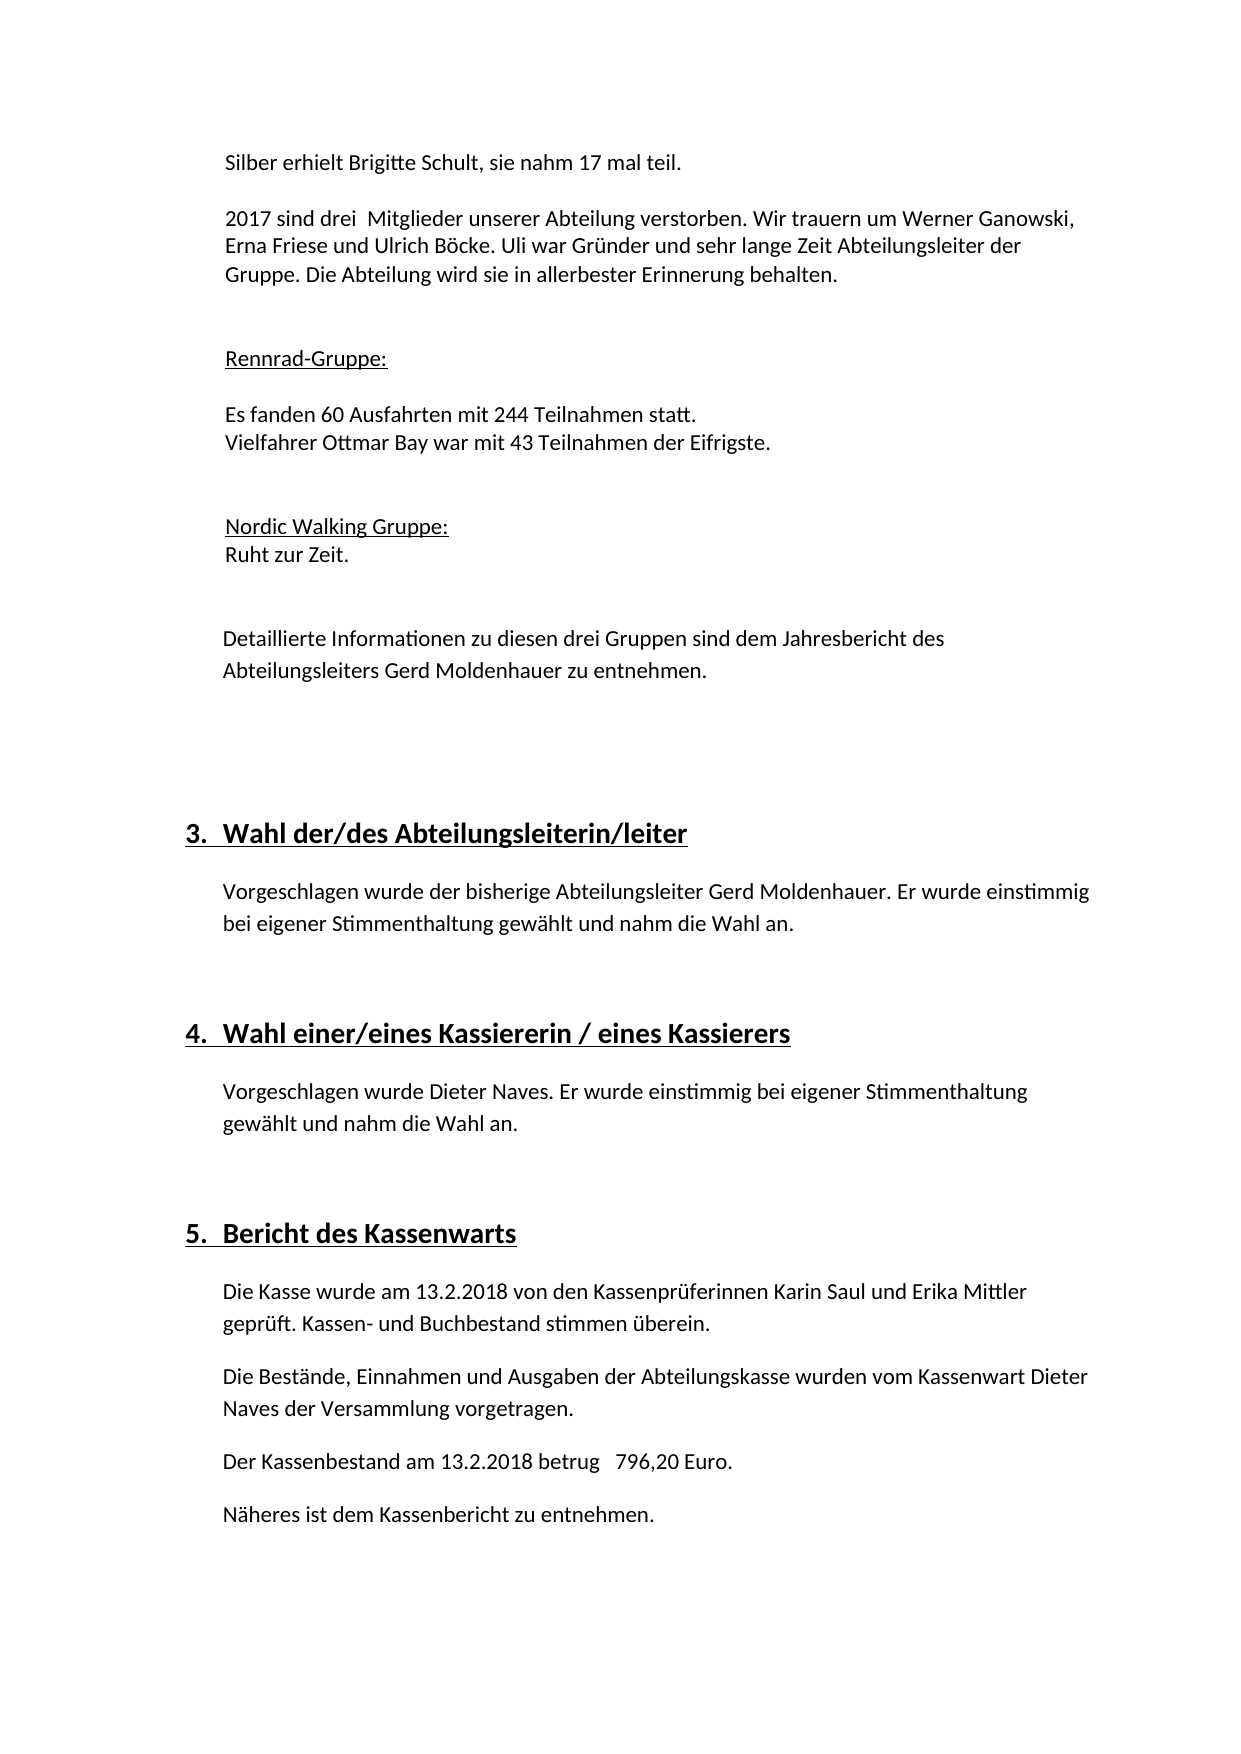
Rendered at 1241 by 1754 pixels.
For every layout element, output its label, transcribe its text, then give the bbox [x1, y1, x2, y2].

text Detaillierte Informationen zu diesen drei Gruppen sind dem Jahresbericht des Abteilungsleiters Gerd Moldenhauer zu entnehmen. [223, 624, 1093, 684]
text Vorgeschlagen wurde Dieter Naves. Er wurde einstimmig bei eigener Stimmenthaltung gewählt und nahm die Wahl an. [223, 1077, 1093, 1137]
text Es fanden 60 Ausfahrten mit 244 Teilnahmen statt. [148, 400, 1093, 428]
text Gruppe. Die Abteilung wird sie in allerbester Erinnerung behalten. [148, 260, 1093, 288]
list Bericht des Kassenwarts [185, 1215, 1093, 1251]
list Wahl einer/eines Kassiererin / eines Kassierers [185, 1015, 1093, 1051]
text Erna Friese und Ulrich Böcke. Uli war Gründer und sehr lange Zeit Abteilungsleiter der [148, 232, 1093, 260]
text Die Bestände, Einnahmen und Ausgaben der Abteilungskasse wurden vom Kassenwart Dieter Naves der Versammlung vorgetragen. [223, 1362, 1093, 1422]
text Die Kasse wurde am 13.2.2018 von den Kassenprüferinnen Karin Saul und Erika Mittler geprüft. Kassen- und Buchbestand stimmen überein. [223, 1277, 1093, 1337]
text Der Kassenbestand am 13.2.2018 betrug 796,20 Euro. [223, 1447, 1093, 1475]
text Silber erhielt Brigitte Schult, sie nahm 17 mal teil. [148, 148, 1093, 176]
text 2017 sind drei Mitglieder unserer Abteilung verstorben. Wir trauern um Werner Ganowski, [148, 204, 1093, 232]
text Vorgeschlagen wurde der bisherige Abteilungsleiter Gerd Moldenhauer. Er wurde einstimmig bei eigener Stimmenthaltung gewählt und nahm die Wahl an. [223, 877, 1093, 937]
text Nordic Walking Gruppe: [148, 512, 1093, 540]
list Wahl der/des Abteilungsleiterin/leiter [185, 815, 1093, 851]
text Rennrad-Gruppe: [148, 344, 1093, 372]
text Ruht zur Zeit. [148, 540, 1093, 568]
text Näheres ist dem Kassenbericht zu entnehmen. [223, 1500, 1093, 1528]
text Vielfahrer Ottmar Bay war mit 43 Teilnahmen der Eifrigste. [148, 428, 1093, 456]
